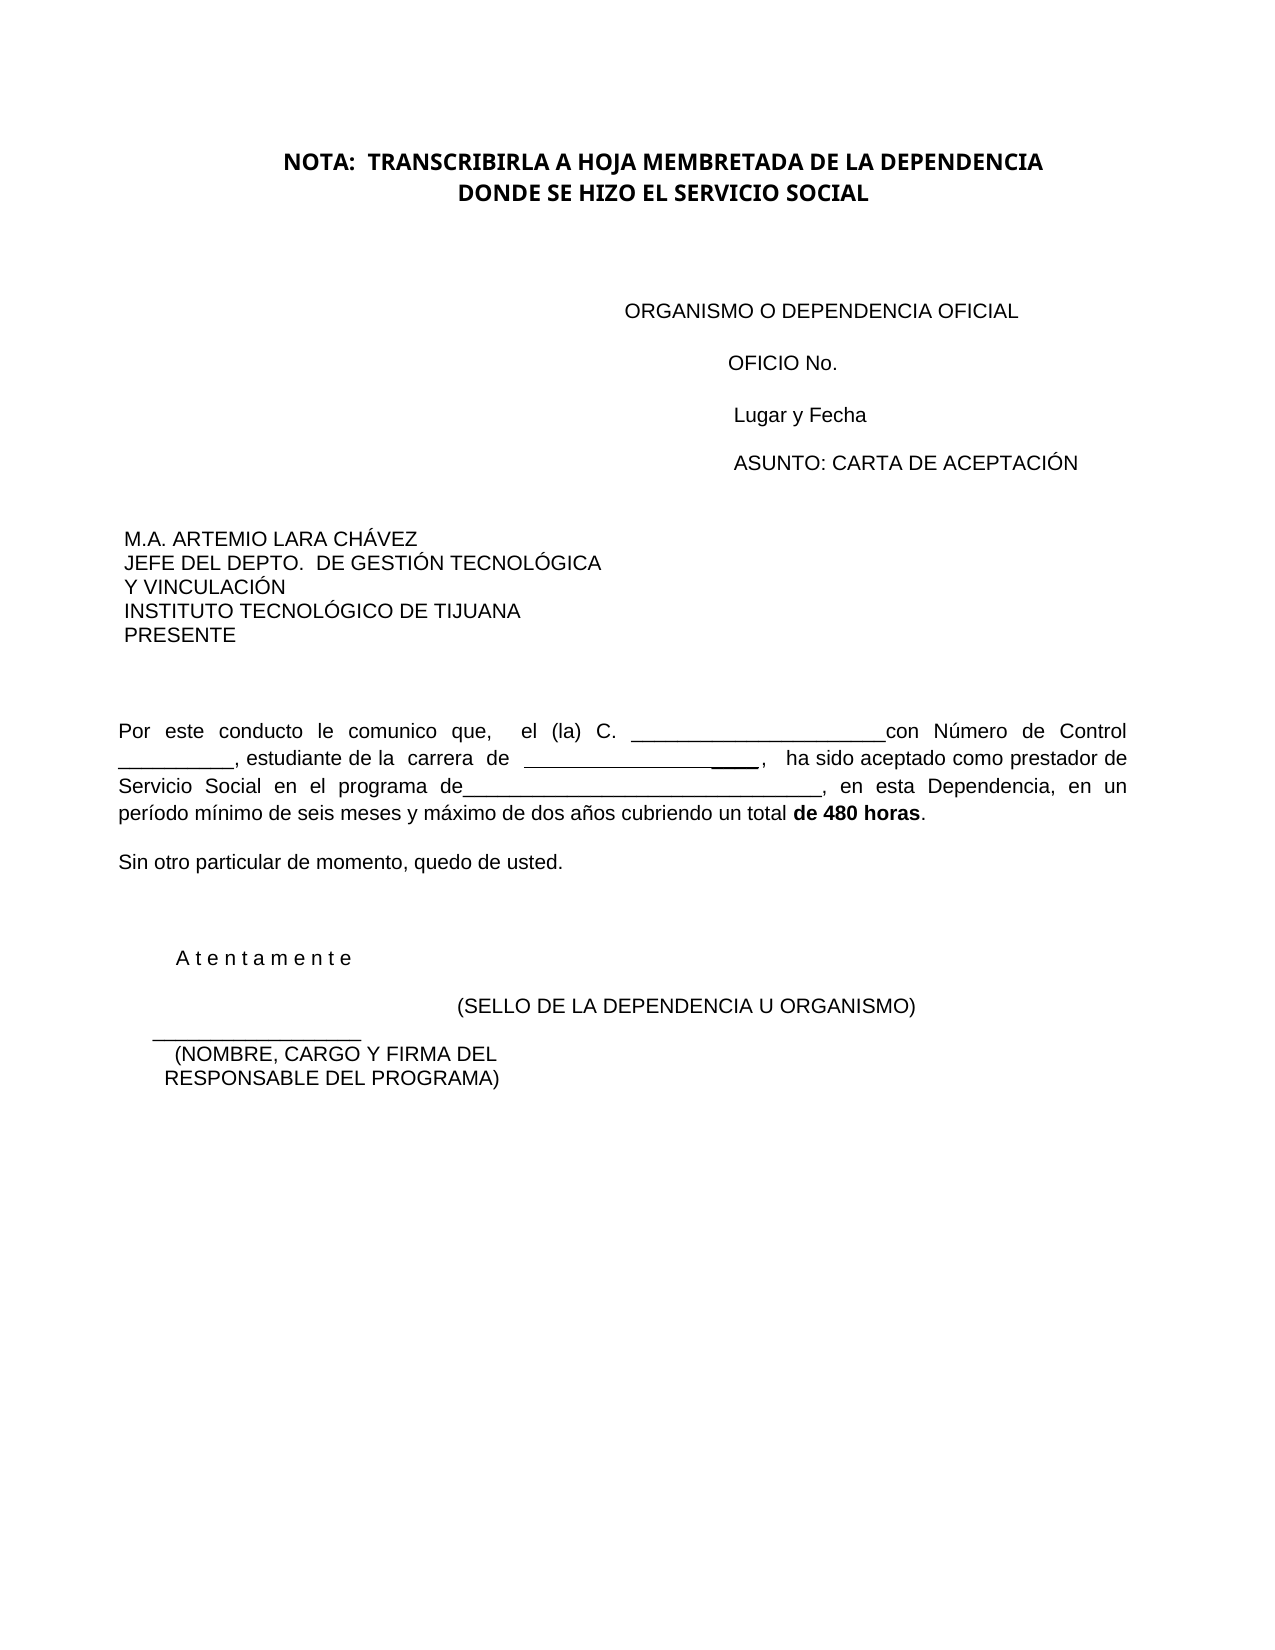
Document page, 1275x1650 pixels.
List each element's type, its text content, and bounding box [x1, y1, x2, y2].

text DONDE SE HIZO EL SERVICIO SOCIAL [174, 177, 1152, 209]
text Y VINCULACIÓN [118, 575, 1152, 599]
text M.A. ARTEMIO LARA CHÁVEZ [118, 527, 1152, 551]
text Por este conducto le comunico que, el (la) C. ______________________con Número de Control __________, estudiante de la carrera de ____, ha sido aceptado como prestador de Servicio Social en el programa de_______________________________, en esta Dependencia, en un período mínimo de seis meses y máximo de dos años cubriendo un total de 480 horas. [118, 719, 1128, 825]
text ASUNTO: CARTA DE ACEPTACIÓN [174, 451, 1152, 475]
text Lugar y Fecha [174, 403, 1152, 427]
text RESPONSABLE DEL PROGRAMA) [118, 1066, 1152, 1089]
text PRESENTE [118, 623, 1152, 647]
text ORGANISMO O DEPENDENCIA OFICIAL [118, 299, 1152, 323]
text Sin otro particular de momento, quedo de usted. [118, 849, 1128, 873]
text OFICIO No. [174, 351, 1152, 375]
text (NOMBRE, CARGO Y FIRMA DEL [174, 1042, 1152, 1066]
text (SELLO DE LA DEPENDENCIA U ORGANISMO) [174, 994, 1152, 1018]
text JEFE DEL DEPTO. DE GESTIÓN TECNOLÓGICA [118, 551, 1152, 575]
text A t e n t a m e n t e [118, 946, 1152, 970]
text __________________ [118, 1018, 1152, 1042]
text NOTA: TRANSCRIBIRLA A HOJA MEMBRETADA DE LA DEPENDENCIA [174, 146, 1152, 177]
text INSTITUTO TECNOLÓGICO DE TIJUANA [118, 599, 1152, 623]
